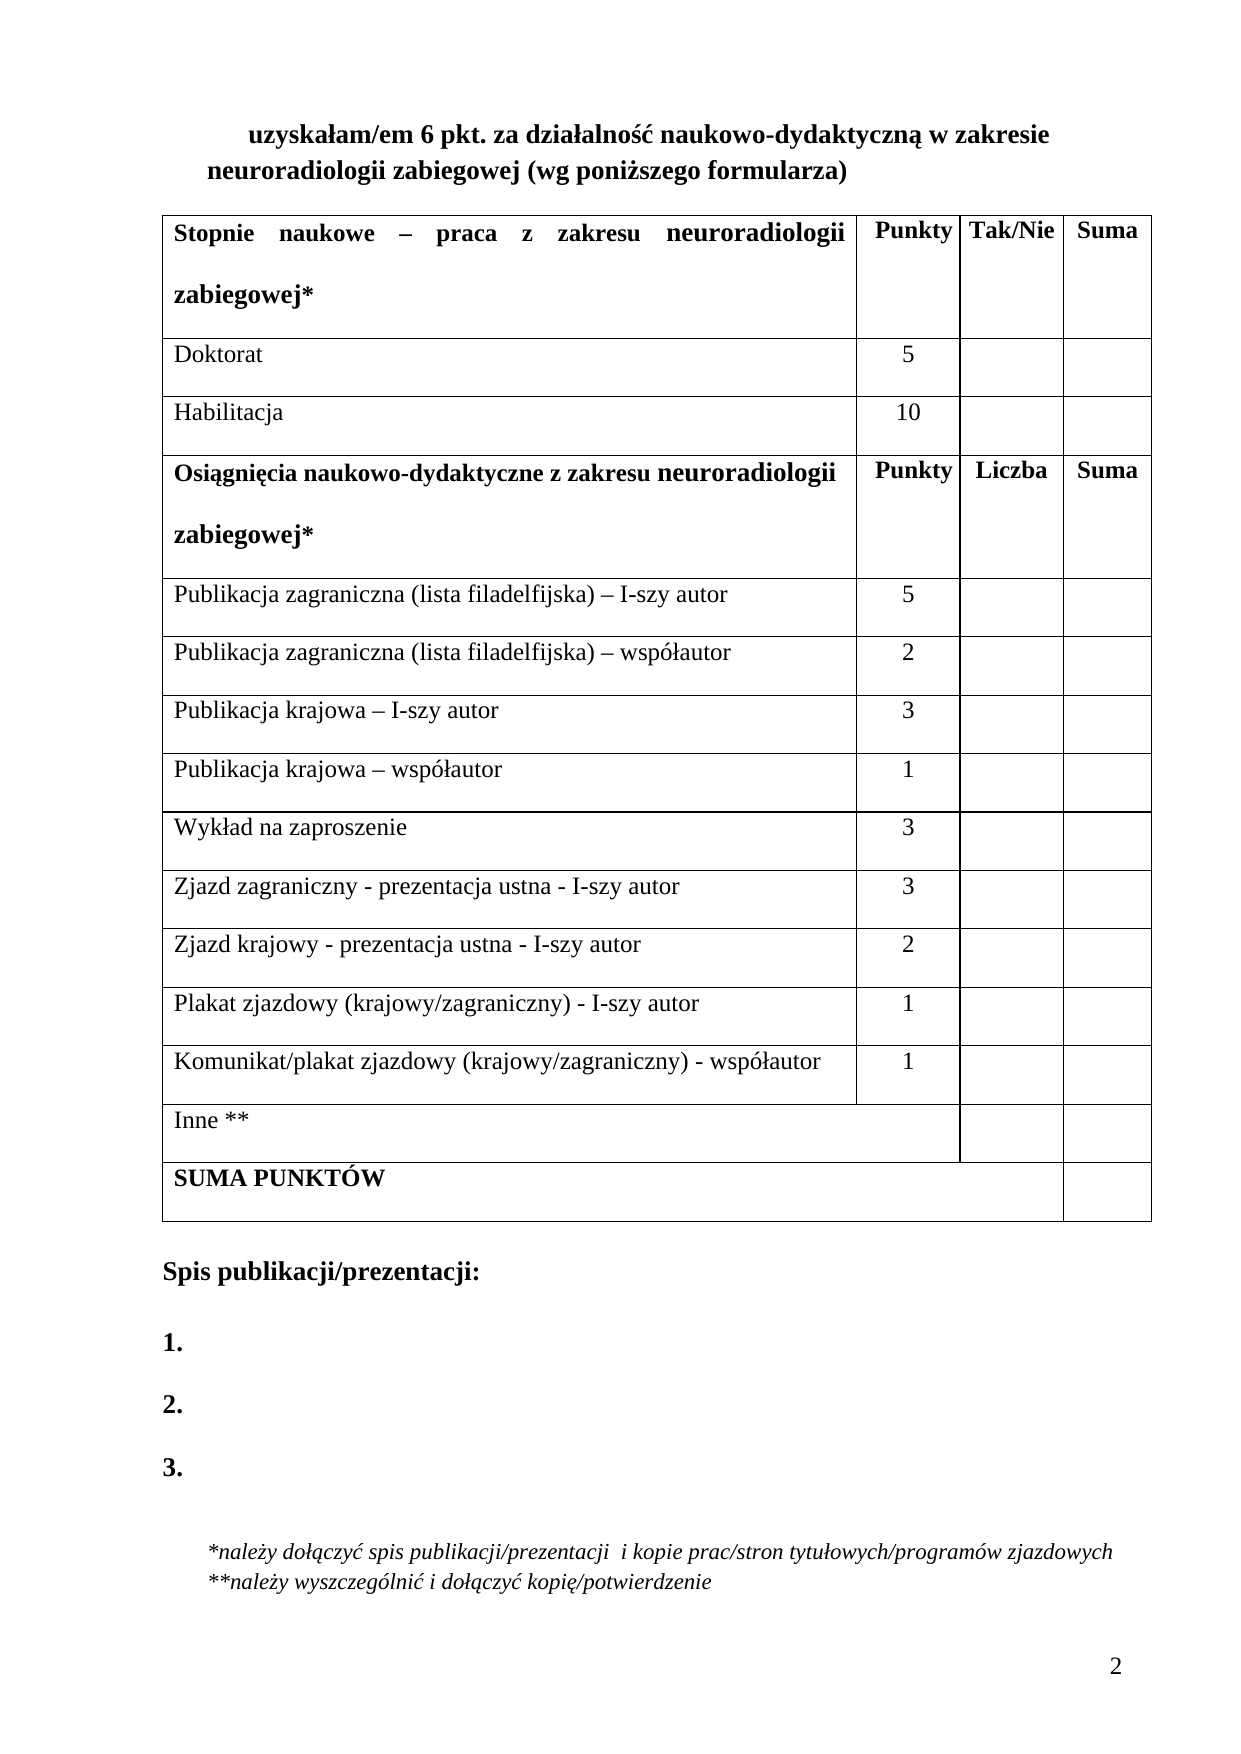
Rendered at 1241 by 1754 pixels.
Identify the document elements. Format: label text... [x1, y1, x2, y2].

table_cell Publikacja zagraniczna (lista filadelfijska) – współautor [163, 637, 856, 694]
table_cell 2 [857, 637, 959, 694]
table_cell 5 [857, 579, 959, 636]
table_cell Inne ** [163, 1105, 959, 1162]
table_cell [961, 1046, 1063, 1104]
table_cell [961, 871, 1063, 928]
table_cell Publikacja krajowa – współautor [163, 754, 856, 811]
table_cell 1 [857, 754, 959, 811]
table_cell 5 [857, 339, 959, 396]
table_cell 3 [857, 813, 959, 870]
table_cell Publikacja zagraniczna (lista filadelfijska) – I-szy autor [163, 579, 856, 636]
text *należy dołączyć spis publikacji/prezentacji i kopie prac/stron tytułowych/programów zjazdowych [207, 1538, 1122, 1564]
table_cell Liczba [961, 456, 1063, 578]
table_cell [1064, 813, 1151, 870]
table_cell Zjazd zagraniczny - prezentacja ustna - I-szy autor [163, 871, 856, 928]
table_cell 10 [857, 397, 959, 454]
table_cell [961, 754, 1063, 811]
table_cell [961, 339, 1063, 396]
table_cell SUMA PUNKTÓW [163, 1163, 1063, 1221]
table_cell Osiągnięcia naukowo-dydaktyczne z zakresu neuroradiologii zabiegowej* [163, 456, 856, 578]
table_cell Punkty [857, 456, 959, 578]
table_cell Habilitacja [163, 397, 856, 454]
table_cell [961, 397, 1063, 454]
table_cell 1 [857, 988, 959, 1045]
table_cell [1064, 929, 1151, 987]
table_cell [1064, 871, 1151, 928]
table_cell [1064, 637, 1151, 694]
table_cell [1064, 1046, 1151, 1104]
table_header Punkty [857, 216, 959, 338]
table_cell [961, 637, 1063, 694]
table_header Tak/Nie [961, 216, 1063, 338]
table_cell Wykład na zaproszenie [163, 813, 856, 870]
table_header Stopnie naukowe – praca z zakresu neuroradiologii zabiegowej* [163, 216, 856, 338]
table_cell 3 [857, 696, 959, 753]
table_cell [1064, 579, 1151, 636]
table_cell [961, 696, 1063, 753]
text **należy wyszczególnić i dołączyć kopię/potwierdzenie [207, 1568, 1122, 1594]
table_cell Doktorat [163, 339, 856, 396]
table_cell [961, 988, 1063, 1045]
table_cell Zjazd krajowy - prezentacja ustna - I-szy autor [163, 929, 856, 987]
table_cell [1064, 1163, 1151, 1221]
table_cell Komunikat/plakat zjazdowy (krajowy/zagraniczny) - współautor [163, 1046, 856, 1104]
table_cell Plakat zjazdowy (krajowy/zagraniczny) - I-szy autor [163, 988, 856, 1045]
table_cell [1064, 988, 1151, 1045]
table_header Suma [1064, 216, 1151, 338]
table_cell [961, 813, 1063, 870]
table_cell [961, 1105, 1063, 1162]
text Spis publikacji/prezentacji: [162, 1254, 1122, 1286]
table_cell [1064, 339, 1151, 396]
text  uzyskałam/em 6 pkt. za działalność naukowo-dydaktyczną w zakresie neuroradiologii zabiegowej (wg poniższego formularza) [207, 118, 1122, 185]
table_cell 2 [857, 929, 959, 987]
table_cell [1064, 754, 1151, 811]
table_cell [1064, 696, 1151, 753]
table_cell [1064, 397, 1151, 454]
table_cell 1 [857, 1046, 959, 1104]
table_cell Suma [1064, 456, 1151, 578]
table_cell [961, 929, 1063, 987]
table_cell 3 [857, 871, 959, 928]
table_cell [1064, 1105, 1151, 1162]
table_cell [961, 579, 1063, 636]
table_cell Publikacja krajowa – I-szy autor [163, 696, 856, 753]
